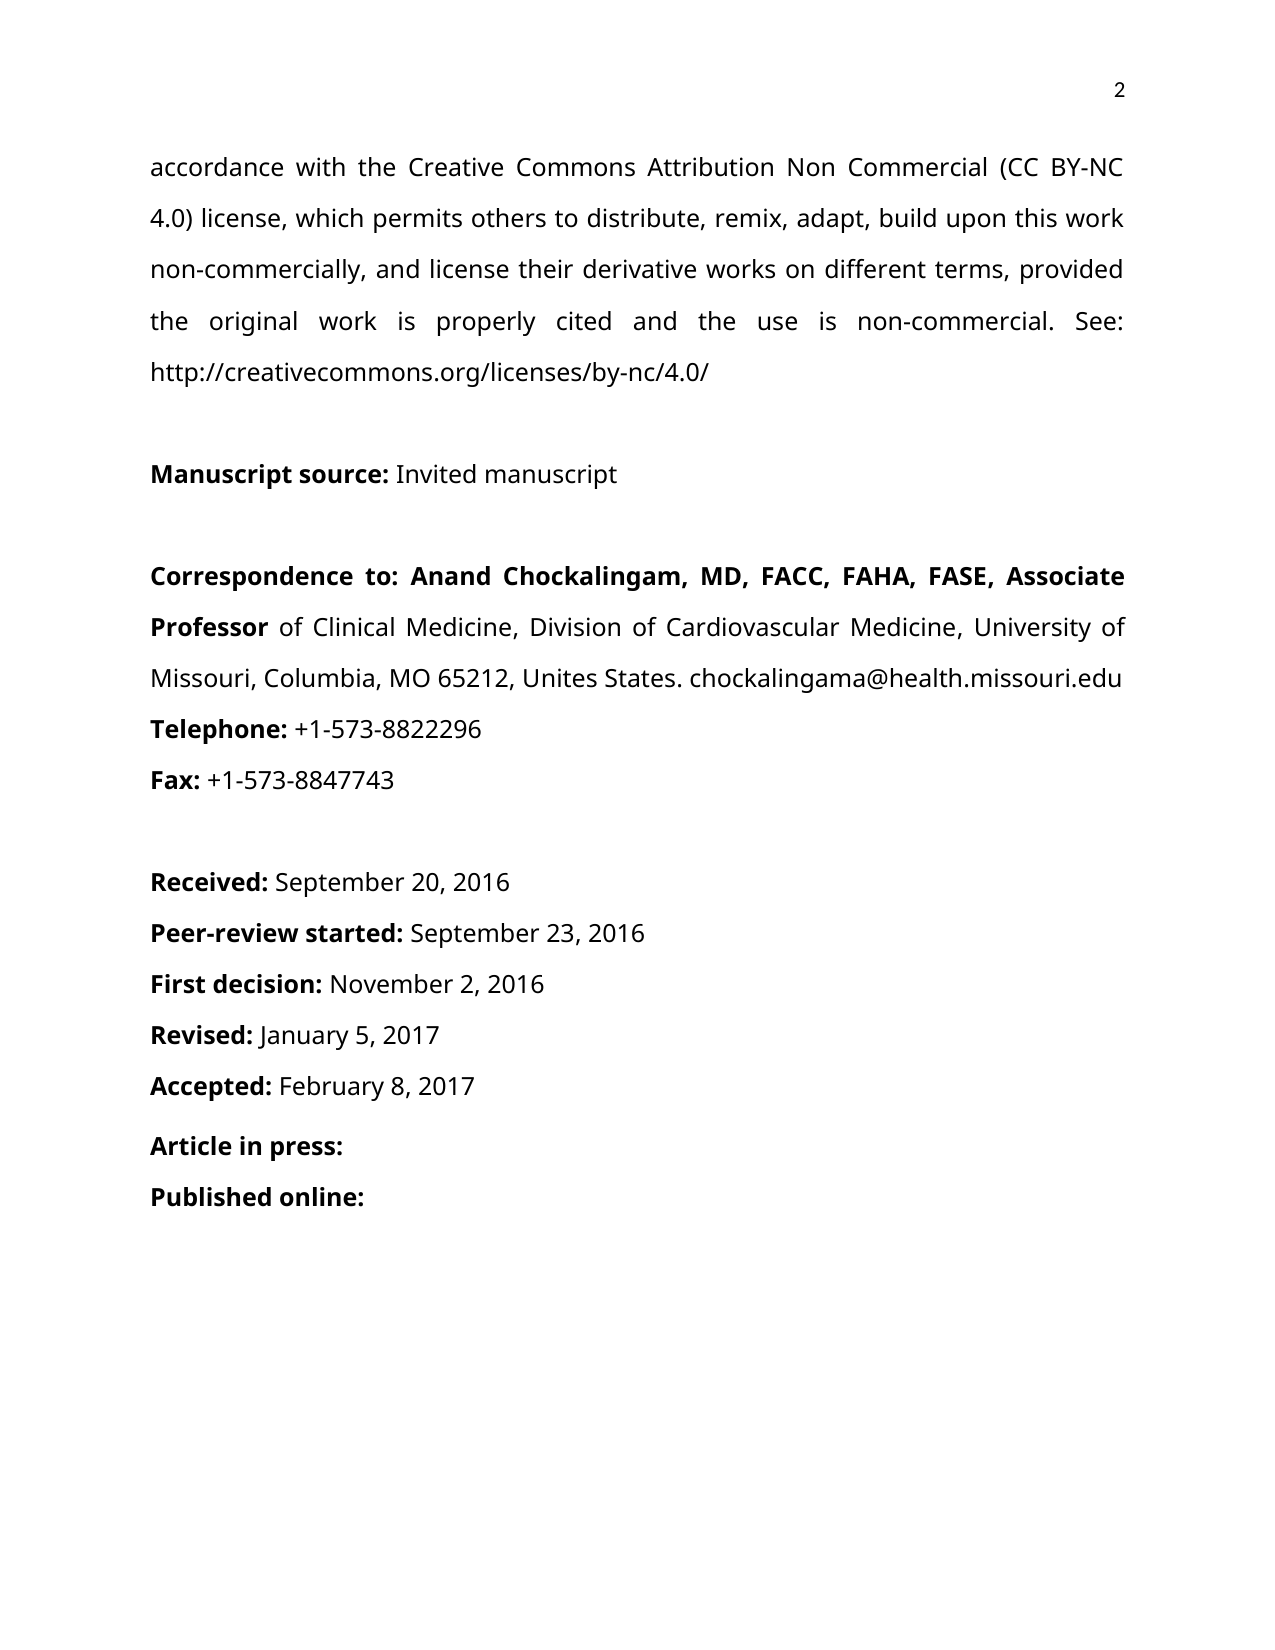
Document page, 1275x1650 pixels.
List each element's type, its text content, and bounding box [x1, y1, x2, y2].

text First decision: November 2, 2016 [150, 967, 1125, 1001]
text Fax: +1-573-8847743 [150, 762, 1125, 797]
text Article in press: [150, 1129, 1125, 1163]
text Peer-review started: September 23, 2016 [150, 916, 1125, 950]
text Correspondence to: Anand Chockalingam, MD, FACC, FAHA, FASE, Associate Professor of Clinical Medicine, Division of Cardiovascular Medicine, University of Missouri, Columbia, MO 65212, Unites States. chockalingama@health.missouri.edu [150, 558, 1125, 694]
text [150, 150, 1125, 388]
text Manuscript source: Invited manuscript [150, 456, 1112, 490]
text Accepted: February 8, 2017 [150, 1069, 1125, 1103]
text Telephone: +1-573-8822296 [150, 711, 1125, 746]
text Received: September 20, 2016 [150, 864, 1125, 899]
text Published online: [150, 1180, 1125, 1214]
text Revised: January 5, 2017 [150, 1018, 1125, 1052]
